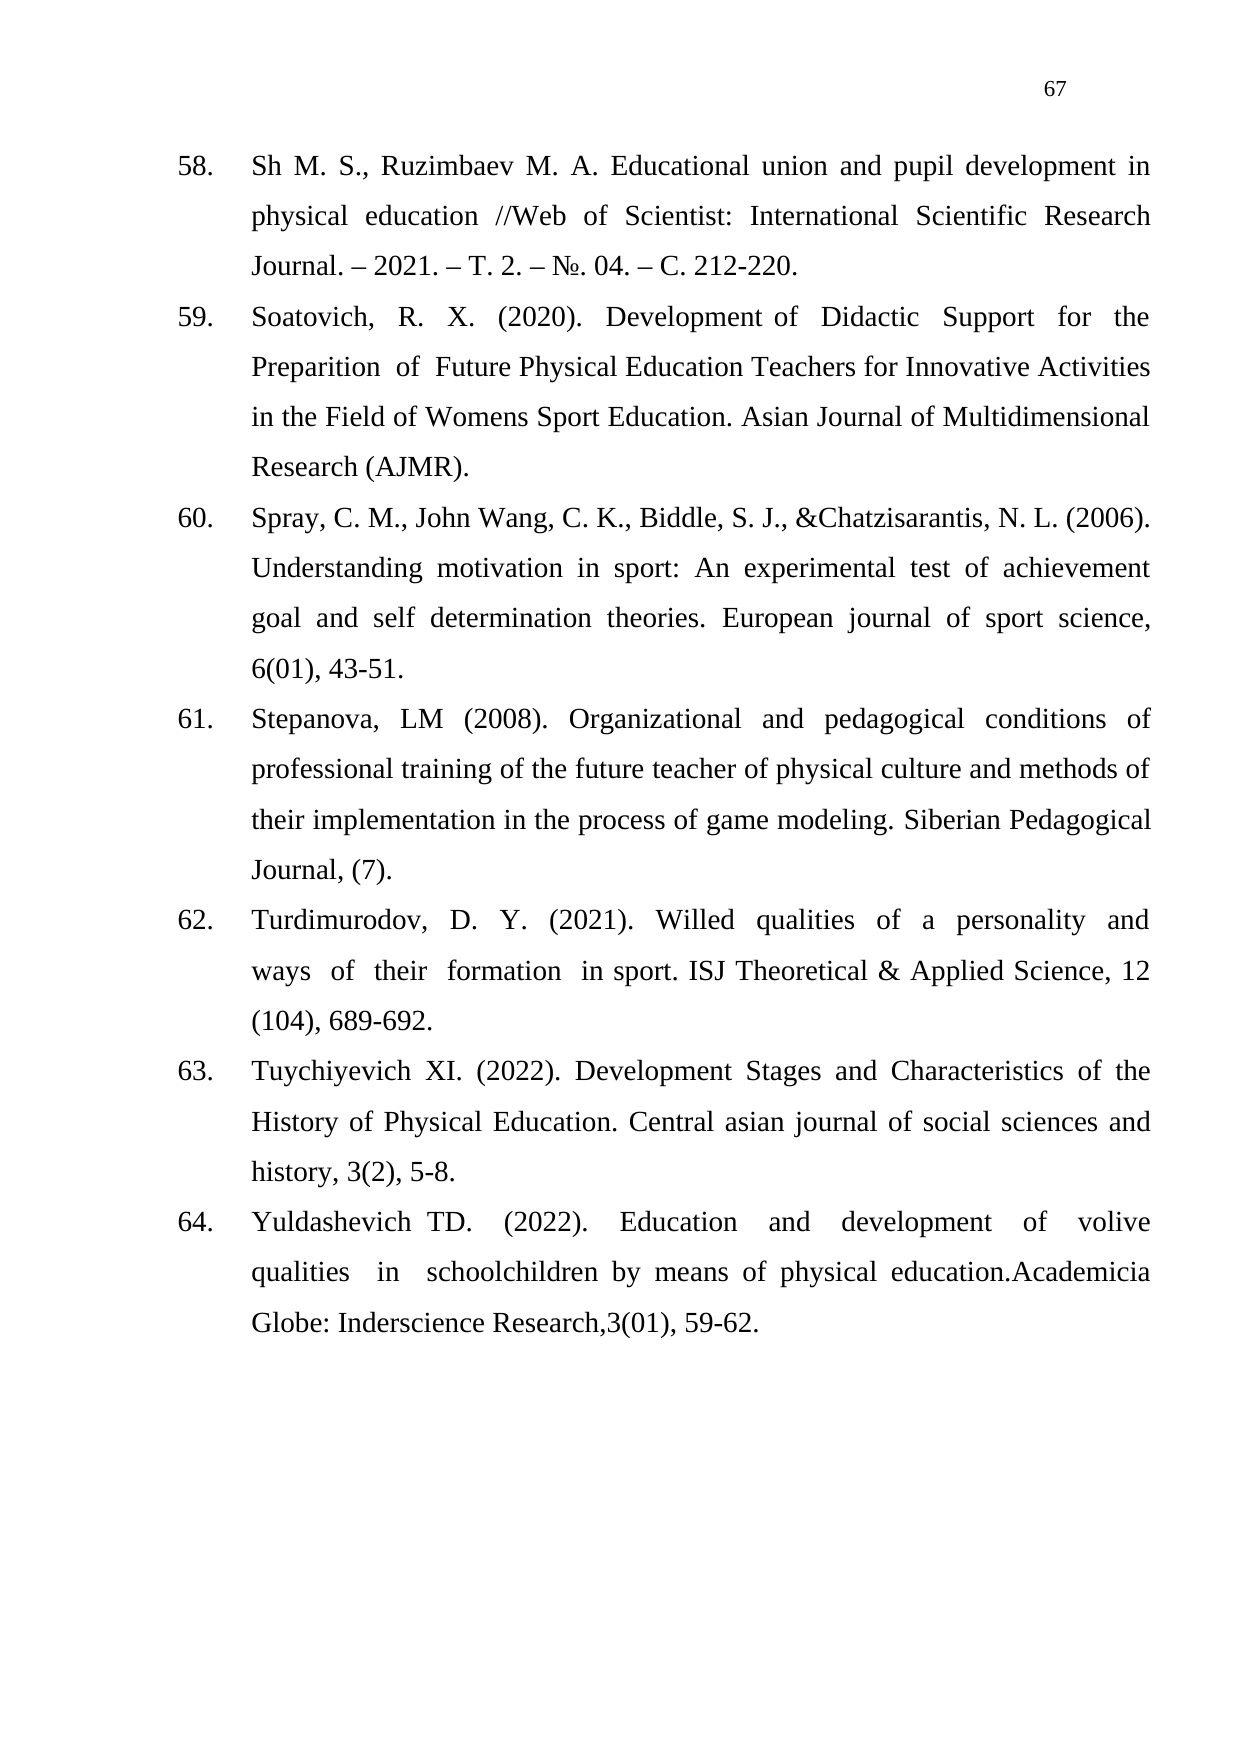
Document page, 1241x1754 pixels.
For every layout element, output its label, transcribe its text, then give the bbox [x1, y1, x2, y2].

list Stepanova, LM (2008). Organizational and pedagogical conditions of professional training of the future teacher of physical culture and methods of their implementation in the process of game modeling. Siberian Pedagogical Journal, (7). [177, 701, 1152, 886]
list Yuldashevich TD. (2022). Education and development of volive qualities in schoolchildren by means of physical education.Academicia Globe: Inderscience Research,3(01), 59-62. [177, 1204, 1152, 1338]
list Sh M. S., Ruzimbaev M. A. Educational union and pupil development in physical education //Web of Scientist: International Scientific Research Journal. – 2021. – Т. 2. – №. 04. – С. 212-220. [177, 148, 1152, 282]
list Turdimurodov, D. Y. (2021). Willed qualities of a personality and ways of their formation in sport. ISJ Theoretical & Applied Science, 12 (104), 689-692. [177, 902, 1152, 1037]
list Spray, C. M., John Wang, C. K., Biddle, S. J., &Chatzisarantis, N. L. (2006). Understanding motivation in sport: An experimental test of achievement goal and self determination theories. European journal of sport science, 6(01), 43-51. [177, 500, 1152, 684]
list Soatovich, R. X. (2020). Development of Didactic Support for the Preparition of Future Physical Education Teachers for Innovative Activities in the Field of Womens Sport Education. Asian Journal of Multidimensional Research (AJMR). [177, 299, 1152, 483]
list Tuychiyevich XI. (2022). Development Stages and Characteristics of the History of Physical Education. Central asian journal of social sciences and history, 3(2), 5-8. [177, 1053, 1152, 1187]
